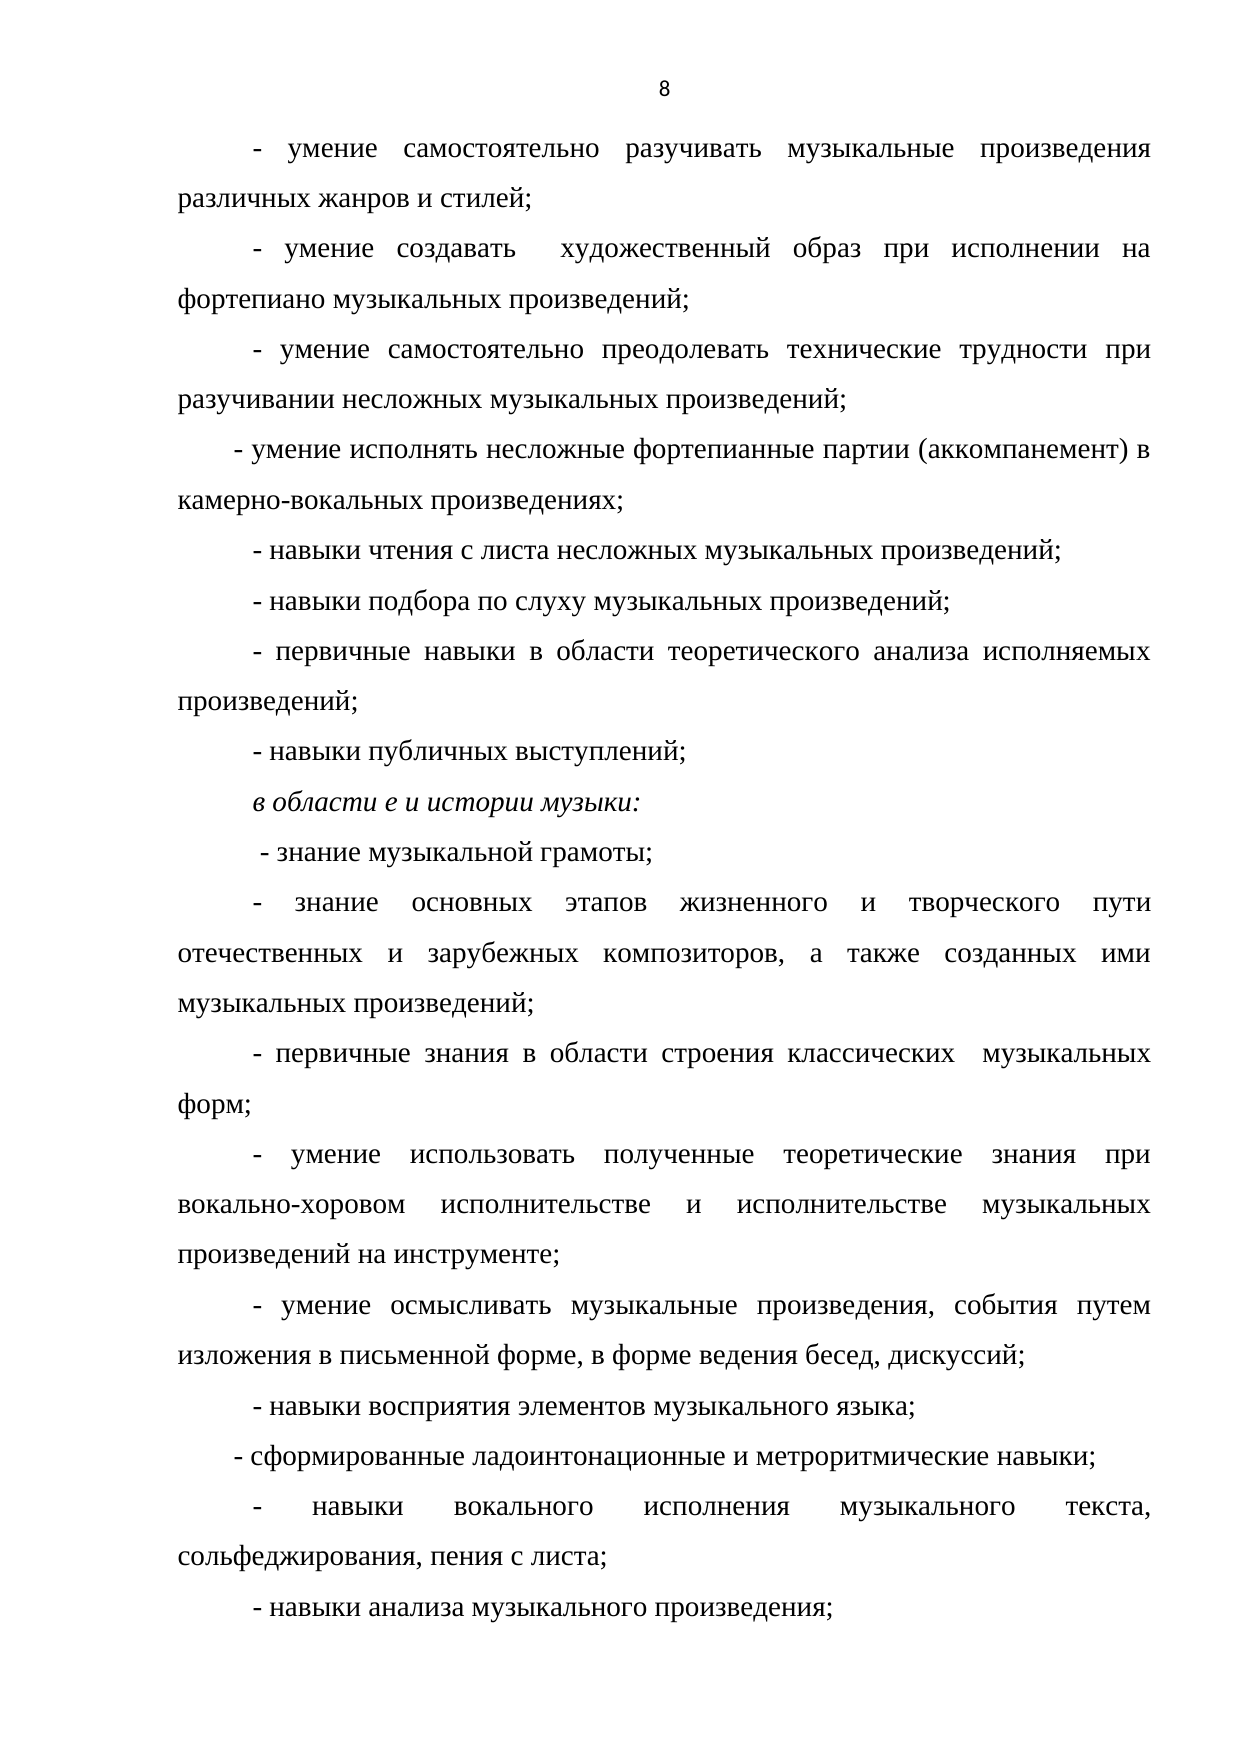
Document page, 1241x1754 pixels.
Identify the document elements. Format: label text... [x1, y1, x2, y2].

text - знание основных этапов жизненного и творческого пути отечественных и зарубежных композиторов, а также созданных ими музыкальных произведений; [177, 884, 1152, 1019]
text в области е и истории музыки: [177, 784, 1152, 817]
text - умение создавать художественный образ при исполнении на фортепиано музыкальных произведений; [177, 230, 1152, 314]
text - умение использовать полученные теоретические знания при вокально-хоровом исполнительстве и исполнительстве музыкальных произведений на инструменте; [177, 1136, 1152, 1270]
text - умение самостоятельно преодолевать технические трудности при разучивании несложных музыкальных произведений; [177, 331, 1152, 415]
text - навыки публичных выступлений; [177, 733, 1152, 767]
text - навыки подбора по слуху музыкальных произведений; [177, 583, 1152, 616]
text - навыки восприятия элементов музыкального языка; [177, 1388, 1152, 1421]
text - навыки чтения с листа несложных музыкальных произведений; [177, 532, 1152, 566]
text - первичные знания в области строения классических музыкальных форм; [177, 1035, 1152, 1119]
text - знание музыкальной грамоты; [177, 834, 1152, 868]
text - навыки вокального исполнения музыкального текста, сольфеджирования, пения с листа; [177, 1488, 1152, 1572]
text - умение исполнять несложные фортепианные партии (аккомпанемент) в камерно-вокальных произведениях; [177, 432, 1152, 516]
text - первичные навыки в области теоретического анализа исполняемых произведений; [177, 633, 1152, 717]
text - сформированные ладоинтонационные и метроритмические навыки; [177, 1438, 1152, 1471]
text - умение осмысливать музыкальные произведения, события путем изложения в письменной форме, в форме ведения бесед, дискуссий; [177, 1287, 1152, 1371]
text - умение самостоятельно разучивать музыкальные произведения различных жанров и стилей; [177, 130, 1152, 214]
text - навыки анализа музыкального произведения; [177, 1589, 1152, 1622]
